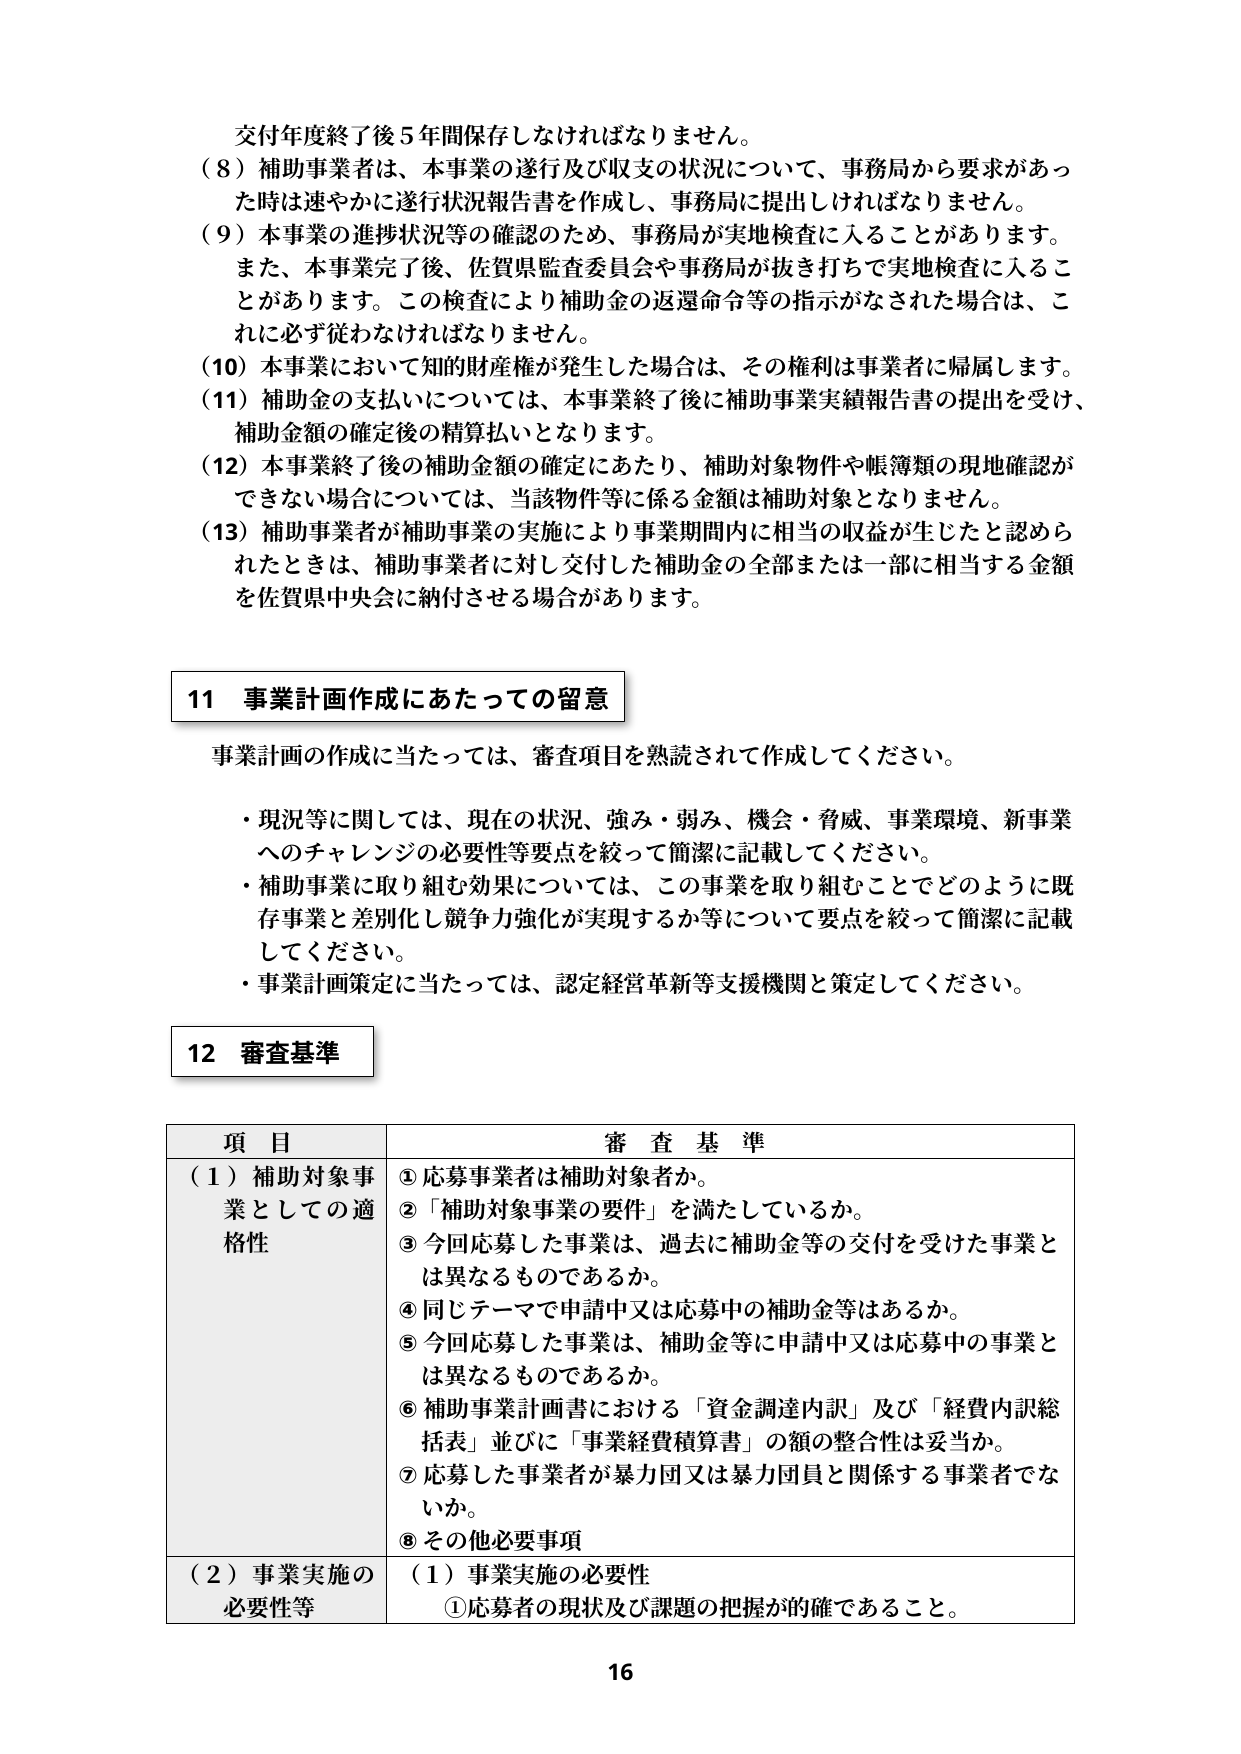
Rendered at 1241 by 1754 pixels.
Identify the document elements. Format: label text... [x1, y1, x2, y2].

text 事業計画の作成に当たっては、審査項目を熟読されて作成してください。 [165, 738, 1075, 771]
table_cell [387, 1557, 1074, 1623]
table_header 審 査 基 準 [387, 1125, 1074, 1158]
text ・事業計画策定に当たっては、認定経営革新等支援機関と策定してください。 [165, 966, 1075, 999]
table_header 項 目 [167, 1125, 386, 1158]
text （12）本事業終了後の補助金額の確定にあたり、補助対象物件や帳簿類の現地確認ができない場合については、当該物件等に係る金額は補助対象となりません。 [165, 448, 1075, 514]
table_cell ①応募事業者は補助対象者か。 ②「補助対象事業の要件」を満たしているか。 ③今回応募した事業は、過去に補助金等の交付を受けた事業とは異なるものであるか。 ④同じテーマで申請中又は応募中の補助金等はあるか。 ⑤今回応募した事業は、補助金等に申請中又は応募中の事業とは異なるものであるか。 ⑥補助事業計画書における「資金調達内訳」及び「経費内訳総括表」並びに「事業経費積算書」の額の整合性は妥当か。 ⑦応募した事業者が暴力団又は暴力団員と関係する事業者でないか。 ⑧その他必要事項 [387, 1159, 1074, 1556]
table_cell （２）事業実施の必要性等 [167, 1557, 386, 1623]
text ・補助事業に取り組む効果については、この事業を取り組むことでどのように既存事業と差別化し競争力強化が実現するか等について要点を絞って簡潔に記載してください。 [165, 868, 1075, 966]
table_cell （１）補助対象事業としての適格性 [167, 1159, 386, 1556]
text （８）補助事業者は、本事業の遂行及び収支の状況について、事務局から要求があった時は速やかに遂行状況報告書を作成し、事務局に提出しければなりません。 [165, 151, 1075, 217]
text （13）補助事業者が補助事業の実施により事業期間内に相当の収益が生じたと認められたときは、補助事業者に対し交付した補助金の全部または一部に相当する金額を佐賀県中央会に納付させる場合があります。 [165, 514, 1075, 613]
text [165, 118, 1075, 151]
text （11）補助金の支払いについては、本事業終了後に補助事業実績報告書の提出を受け、補助金額の確定後の精算払いとなります。 [165, 382, 1075, 448]
text ・現況等に関しては、現在の状況、強み・弱み、機会・脅威、事業環境、新事業へのチャレンジの必要性等要点を絞って簡潔に記載してください。 [165, 802, 1075, 868]
text （10）本事業において知的財産権が発生した場合は、その権利は事業者に帰属します。 [165, 348, 1075, 382]
text （９）本事業の進捗状況等の確認のため、事務局が実地検査に入ることがあります。また、本事業完了後、佐賀県監査委員会や事務局が抜き打ちで実地検査に入ることがあります。この検査により補助金の返還命令等の指示がなされた場合は、これに必ず従わなければなりません。 [165, 217, 1075, 348]
